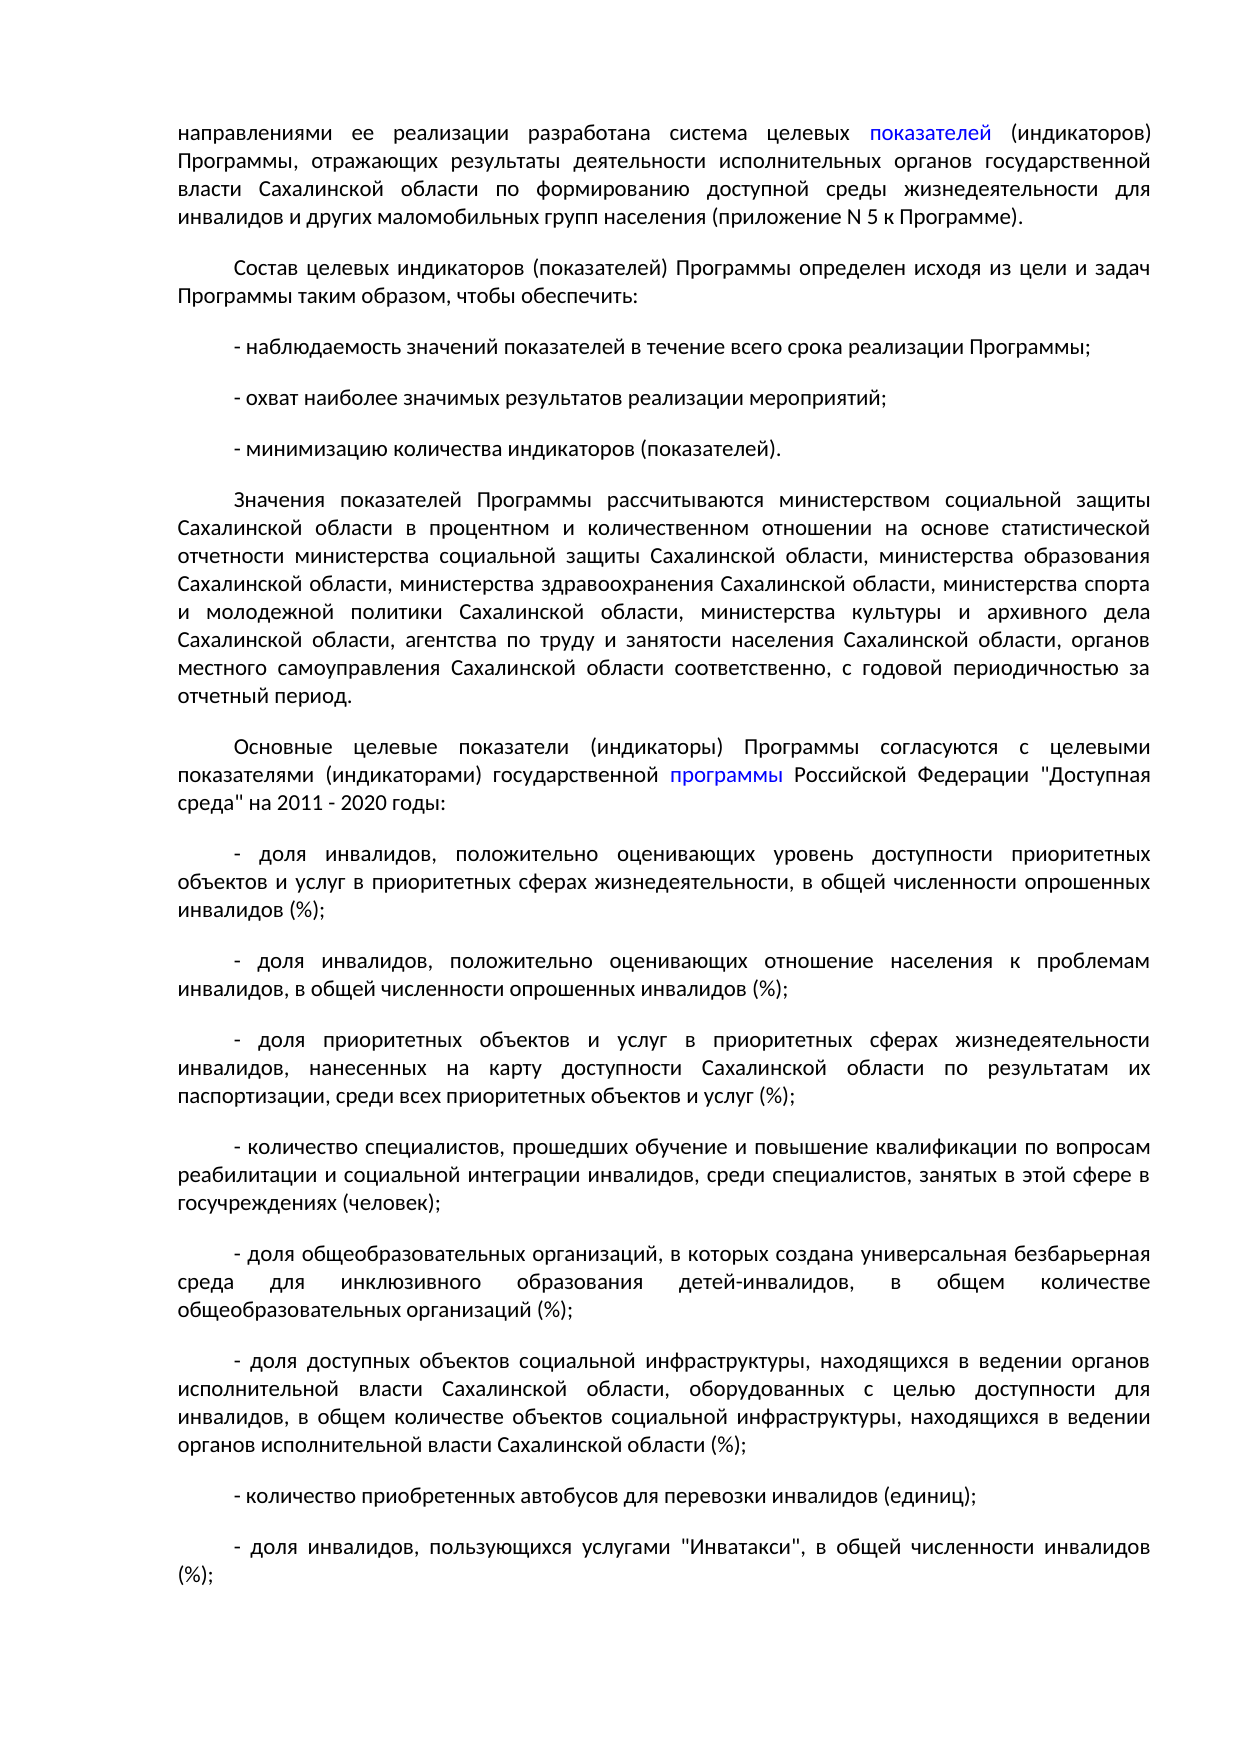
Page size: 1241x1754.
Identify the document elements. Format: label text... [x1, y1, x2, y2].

text Основные целевые показатели (индикаторы) Программы согласуются с целевыми показателями (индикаторами) государственной программы Российской Федерации "Доступная среда" на 2011 - 2020 годы: [177, 732, 1152, 816]
text - доля приоритетных объектов и услуг в приоритетных сферах жизнедеятельности инвалидов, нанесенных на карту доступности Сахалинской области по результатам их паспортизации, среди всех приоритетных объектов и услуг (%); [177, 1025, 1152, 1109]
text - минимизацию количества индикаторов (показателей). [177, 434, 1152, 462]
text Значения показателей Программы рассчитываются министерством социальной защиты Сахалинской области в процентном и количественном отношении на основе статистической отчетности министерства социальной защиты Сахалинской области, министерства образования Сахалинской области, министерства здравоохранения Сахалинской области, министерства спорта и молодежной политики Сахалинской области, министерства культуры и архивного дела Сахалинской области, агентства по труду и занятости населения Сахалинской области, органов местного самоуправления Сахалинской области соответственно, с годовой периодичностью за отчетный период. [177, 485, 1152, 709]
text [177, 118, 1152, 230]
text - доля инвалидов, положительно оценивающих отношение населения к проблемам инвалидов, в общей численности опрошенных инвалидов (%); [177, 946, 1152, 1002]
text Состав целевых индикаторов (показателей) Программы определен исходя из цели и задач Программы таким образом, чтобы обеспечить: [177, 253, 1152, 309]
text - количество специалистов, прошедших обучение и повышение квалификации по вопросам реабилитации и социальной интеграции инвалидов, среди специалистов, занятых в этой сфере в госучреждениях (человек); [177, 1132, 1152, 1216]
text - наблюдаемость значений показателей в течение всего срока реализации Программы; [177, 332, 1152, 360]
text - охват наиболее значимых результатов реализации мероприятий; [177, 383, 1152, 411]
text - количество приобретенных автобусов для перевозки инвалидов (единиц); [177, 1481, 1152, 1509]
text - доля инвалидов, положительно оценивающих уровень доступности приоритетных объектов и услуг в приоритетных сферах жизнедеятельности, в общей численности опрошенных инвалидов (%); [177, 839, 1152, 923]
text - доля доступных объектов социальной инфраструктуры, находящихся в ведении органов исполнительной власти Сахалинской области, оборудованных с целью доступности для инвалидов, в общем количестве объектов социальной инфраструктуры, находящихся в ведении органов исполнительной власти Сахалинской области (%); [177, 1346, 1152, 1458]
text - доля инвалидов, пользующихся услугами "Инватакси", в общей численности инвалидов (%); [177, 1532, 1152, 1588]
